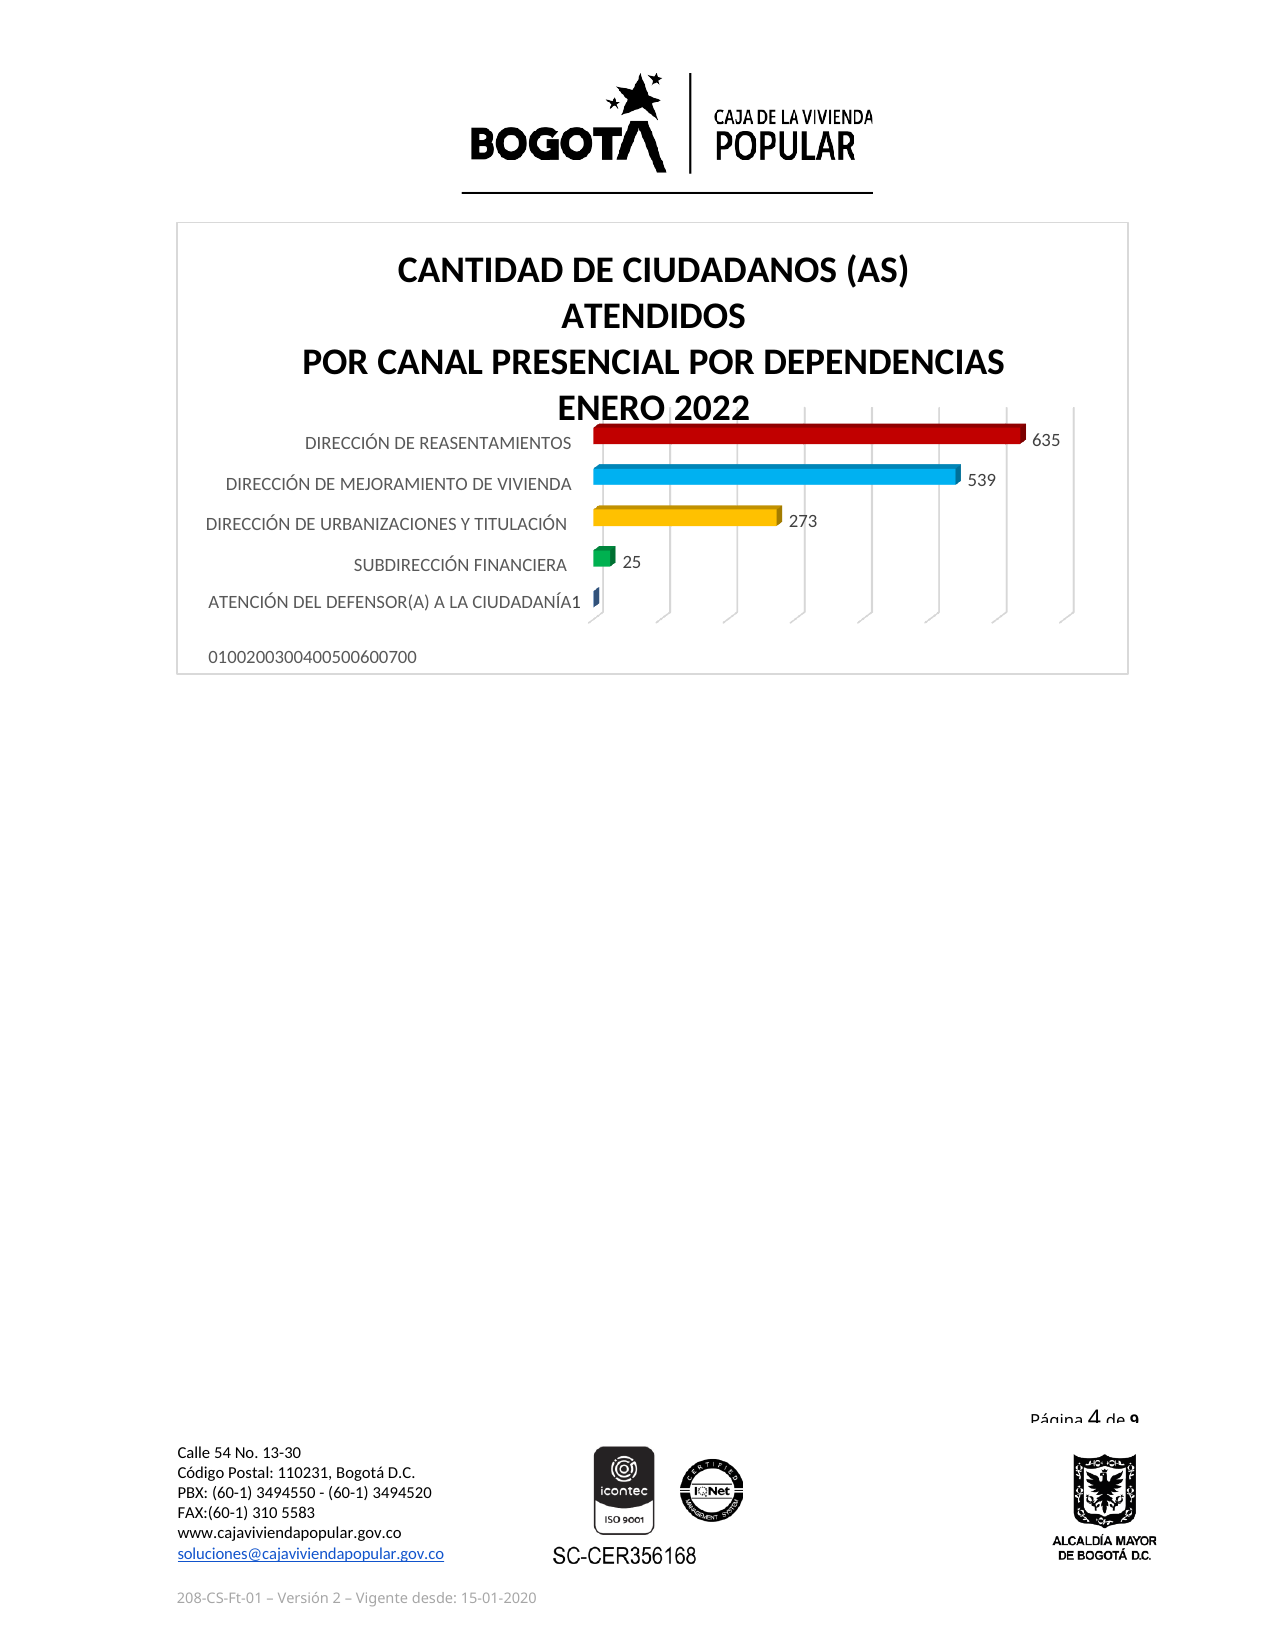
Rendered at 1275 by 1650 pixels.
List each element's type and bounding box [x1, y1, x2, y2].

picture [697, 406, 706, 417]
picture [553, 1446, 743, 1564]
picture [587, 406, 1075, 624]
picture [645, 406, 659, 416]
picture [1052, 1454, 1157, 1560]
picture [461, 73, 873, 194]
